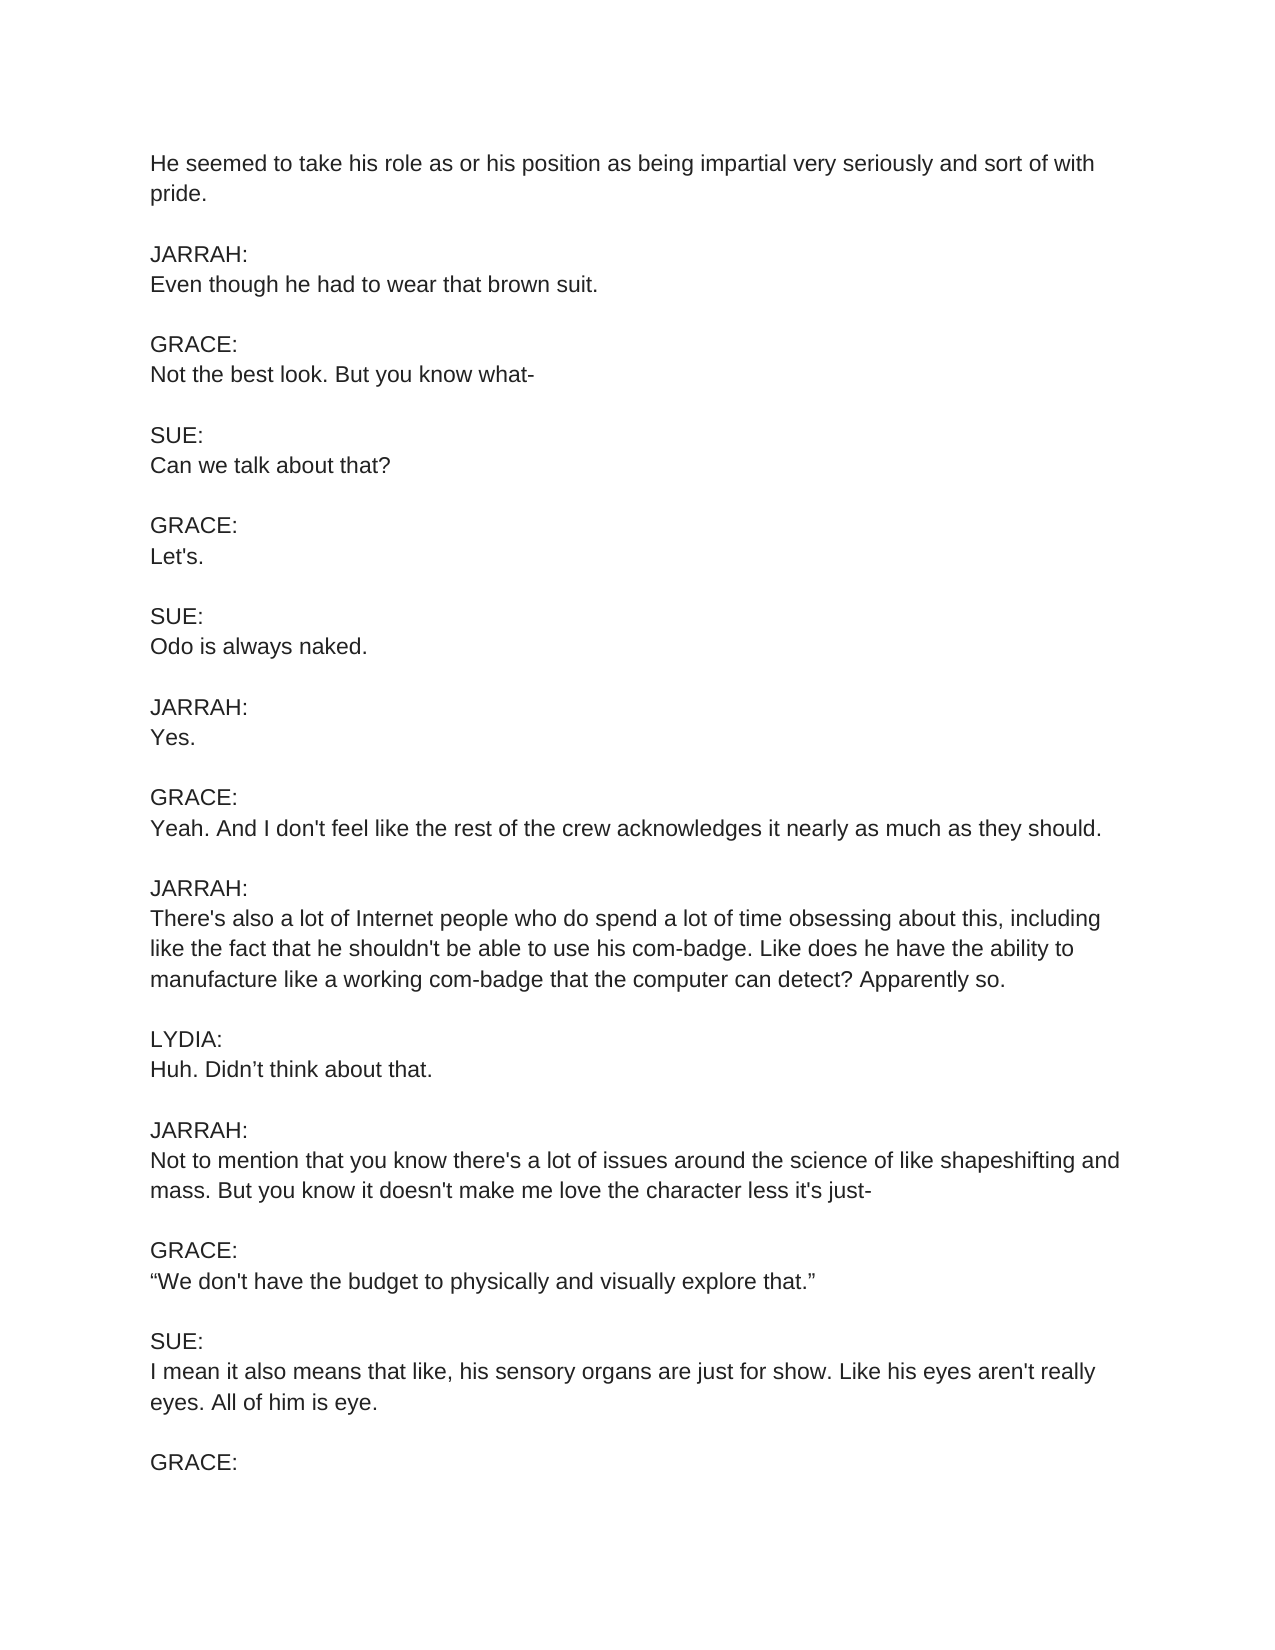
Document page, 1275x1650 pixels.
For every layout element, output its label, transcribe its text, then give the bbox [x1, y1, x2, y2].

text GRACE: [150, 1237, 1125, 1264]
text He seemed to take his role as or his position as being impartial very seriously and sort of with pride. [150, 150, 1125, 207]
text “We don't have the budget to physically and visually explore that.” [150, 1268, 1125, 1294]
text GRACE: [150, 1449, 1125, 1475]
text SUE: [150, 422, 1125, 448]
text Yes. [150, 724, 1125, 750]
text GRACE: [150, 331, 1125, 358]
text Not the best look. But you know what- [150, 361, 1125, 388]
text GRACE: [150, 512, 1125, 539]
text Even though he had to wear that brown suit. [150, 271, 1125, 297]
text Yeah. And I don't feel like the rest of the crew acknowledges it nearly as much as they should. [150, 814, 1125, 841]
text SUE: [150, 603, 1125, 629]
text JARRAH: [150, 241, 1125, 267]
text GRACE: [150, 784, 1125, 811]
text JARRAH: [150, 1117, 1125, 1143]
text I mean it also means that like, his sensory organs are just for show. Like his eyes aren't really eyes. All of him is eye. [150, 1358, 1125, 1415]
text JARRAH: [150, 875, 1125, 901]
text Can we talk about that? [150, 452, 1125, 478]
text SUE: [150, 1328, 1125, 1354]
text JARRAH: [150, 694, 1125, 720]
text There's also a lot of Internet people who do spend a lot of time obsessing about this, including like the fact that he shouldn't be able to use his com-badge. Like does he have the ability to manufacture like a working com-badge that the computer can detect? Apparently so. [150, 905, 1125, 992]
text Huh. Didn’t think about that. [150, 1056, 1125, 1083]
text Not to mention that you know there's a lot of issues around the science of like shapeshifting and mass. But you know it doesn't make me love the character less it's just- [150, 1147, 1125, 1203]
text Let's. [150, 543, 1125, 569]
text LYDIA: [150, 1026, 1125, 1052]
text Odo is always naked. [150, 633, 1125, 660]
